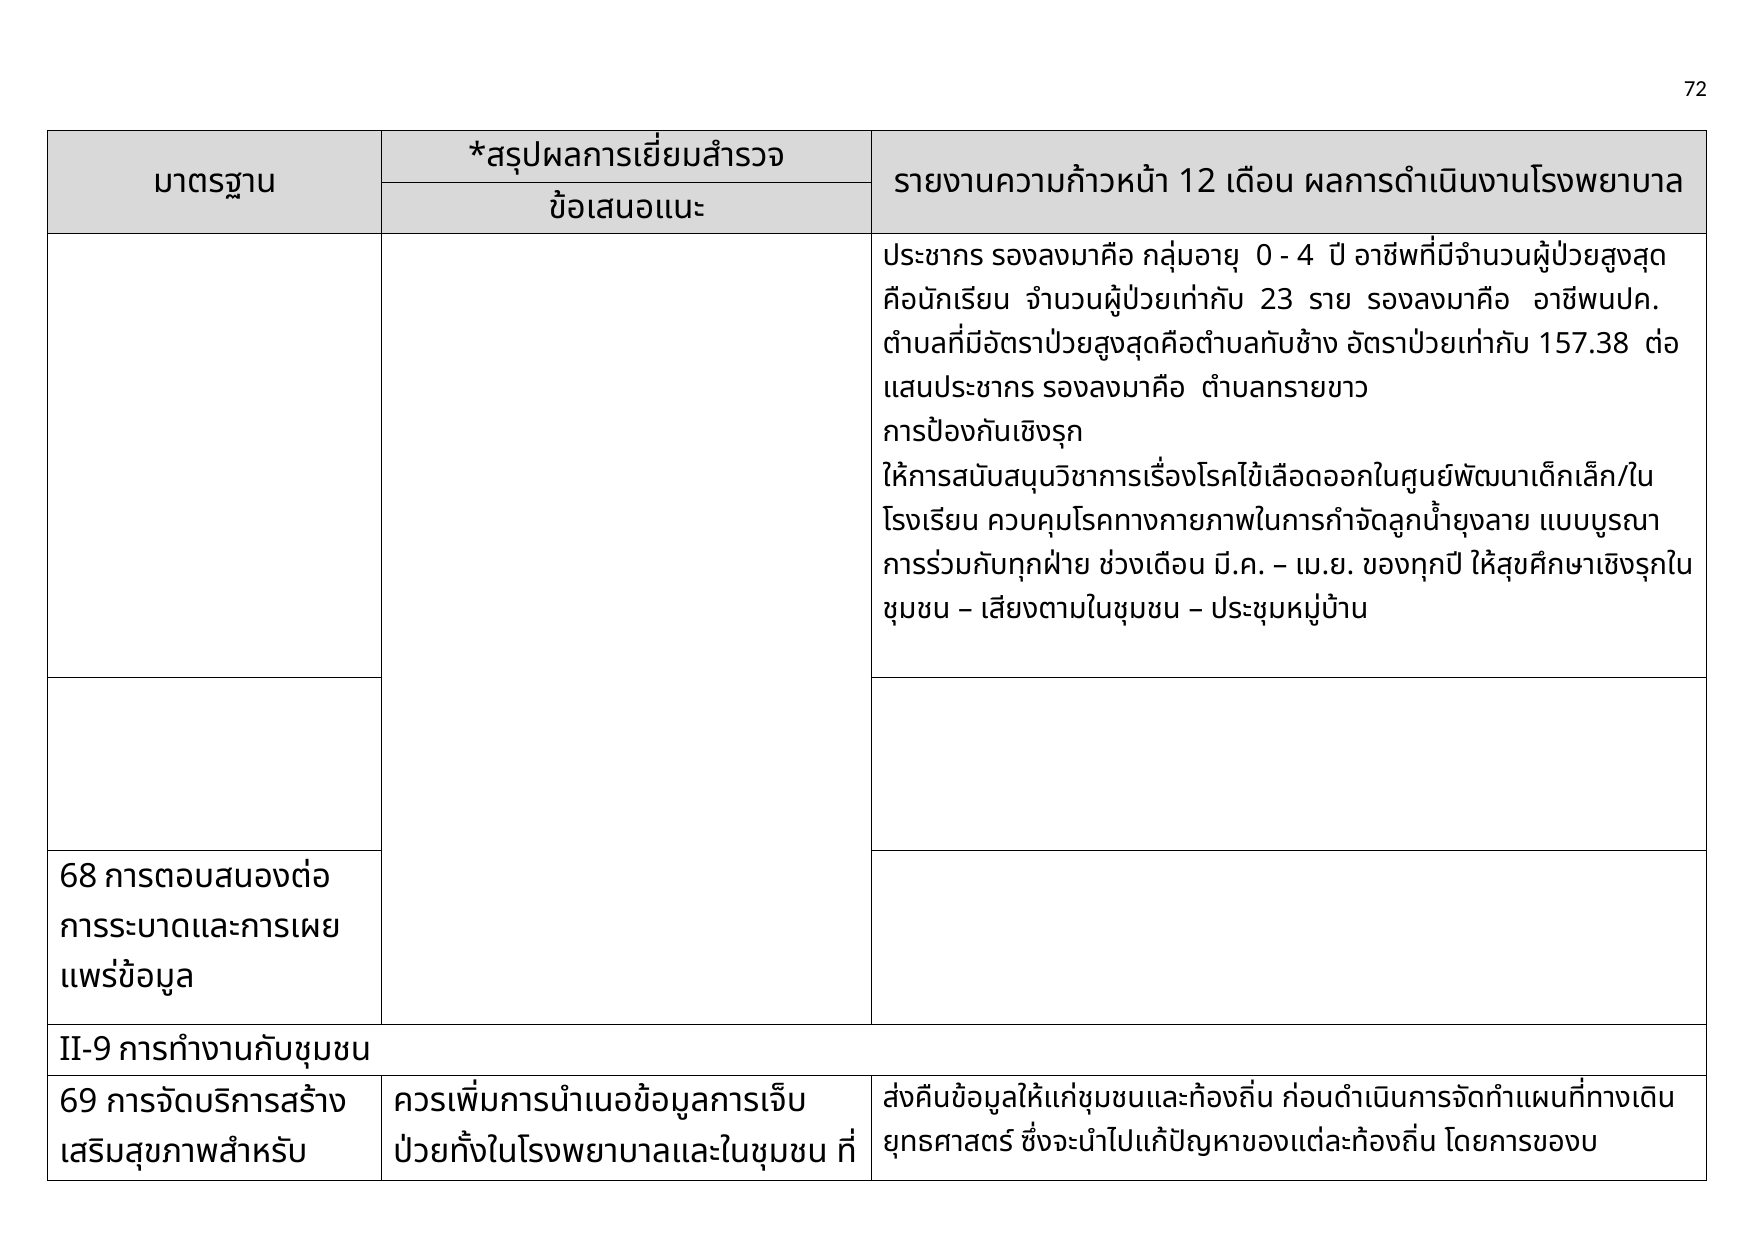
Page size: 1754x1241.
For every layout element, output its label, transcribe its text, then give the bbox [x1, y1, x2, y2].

table_cell [872, 851, 1706, 1024]
table_header *สรุปผลการเยี่ยมสำรวจ [382, 131, 871, 182]
table_cell [48, 234, 381, 677]
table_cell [48, 1076, 381, 1180]
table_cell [382, 1076, 871, 1180]
table_cell ข้อเสนอแนะ [382, 183, 871, 233]
table_cell II-9การทำงานกับชุมชน [48, 1025, 1706, 1075]
table_cell [872, 678, 1706, 850]
table_header มาตรฐาน [48, 131, 381, 233]
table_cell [872, 234, 1706, 677]
table_header รายงานความก้าวหน้า 12 เดือน ผลการดำเนินงานโรงพยาบาล [872, 131, 1706, 233]
table_cell 68การตอบสนองต่อการระบาดและการเผยแพร่ข้อมูล [48, 851, 381, 1024]
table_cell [872, 1076, 1706, 1180]
table_cell [48, 678, 381, 850]
